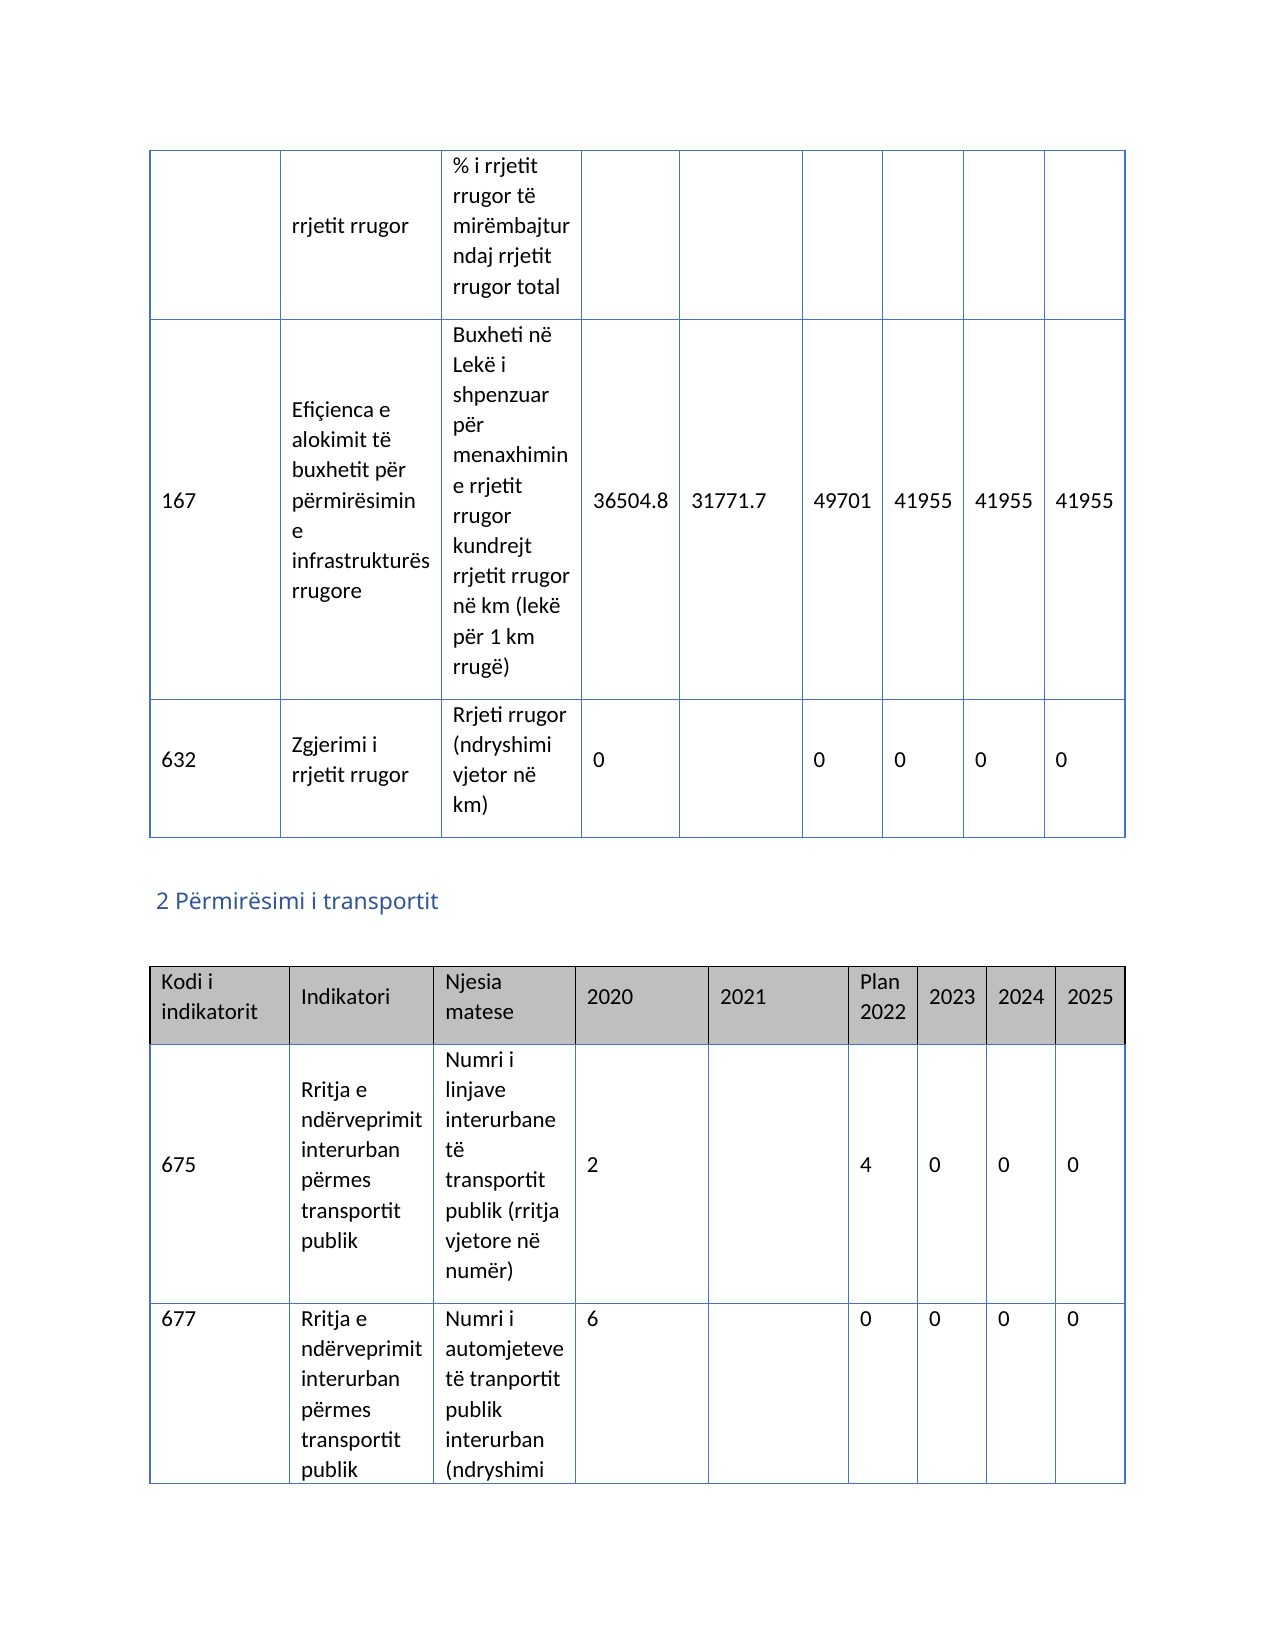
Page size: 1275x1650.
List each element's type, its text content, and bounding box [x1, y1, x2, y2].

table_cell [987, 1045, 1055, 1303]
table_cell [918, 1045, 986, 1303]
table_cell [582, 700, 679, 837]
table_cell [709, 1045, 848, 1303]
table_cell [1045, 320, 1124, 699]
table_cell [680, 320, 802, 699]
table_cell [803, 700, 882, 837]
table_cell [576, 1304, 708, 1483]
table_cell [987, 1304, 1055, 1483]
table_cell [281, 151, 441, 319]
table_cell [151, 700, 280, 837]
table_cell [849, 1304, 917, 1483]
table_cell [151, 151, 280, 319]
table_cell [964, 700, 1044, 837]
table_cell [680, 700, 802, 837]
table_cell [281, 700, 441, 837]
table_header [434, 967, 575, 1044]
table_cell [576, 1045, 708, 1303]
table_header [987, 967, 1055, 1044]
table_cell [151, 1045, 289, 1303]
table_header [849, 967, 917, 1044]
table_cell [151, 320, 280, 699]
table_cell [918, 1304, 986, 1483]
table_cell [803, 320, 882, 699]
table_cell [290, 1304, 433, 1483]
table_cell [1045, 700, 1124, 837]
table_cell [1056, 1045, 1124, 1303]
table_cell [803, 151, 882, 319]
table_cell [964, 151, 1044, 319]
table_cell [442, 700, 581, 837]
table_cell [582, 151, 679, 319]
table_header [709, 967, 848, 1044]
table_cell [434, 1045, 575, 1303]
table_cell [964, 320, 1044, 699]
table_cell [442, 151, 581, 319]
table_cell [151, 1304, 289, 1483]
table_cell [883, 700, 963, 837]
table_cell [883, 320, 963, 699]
subtitle 2 Përmirësimi i transportit [150, 885, 1125, 916]
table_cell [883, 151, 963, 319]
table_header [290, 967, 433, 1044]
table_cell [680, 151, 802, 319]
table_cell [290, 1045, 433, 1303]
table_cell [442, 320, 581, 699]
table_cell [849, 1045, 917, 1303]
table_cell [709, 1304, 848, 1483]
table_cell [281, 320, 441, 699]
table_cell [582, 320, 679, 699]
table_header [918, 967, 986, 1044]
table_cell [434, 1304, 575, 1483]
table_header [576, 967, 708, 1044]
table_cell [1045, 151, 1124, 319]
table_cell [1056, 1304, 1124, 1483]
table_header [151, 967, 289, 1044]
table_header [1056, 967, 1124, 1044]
